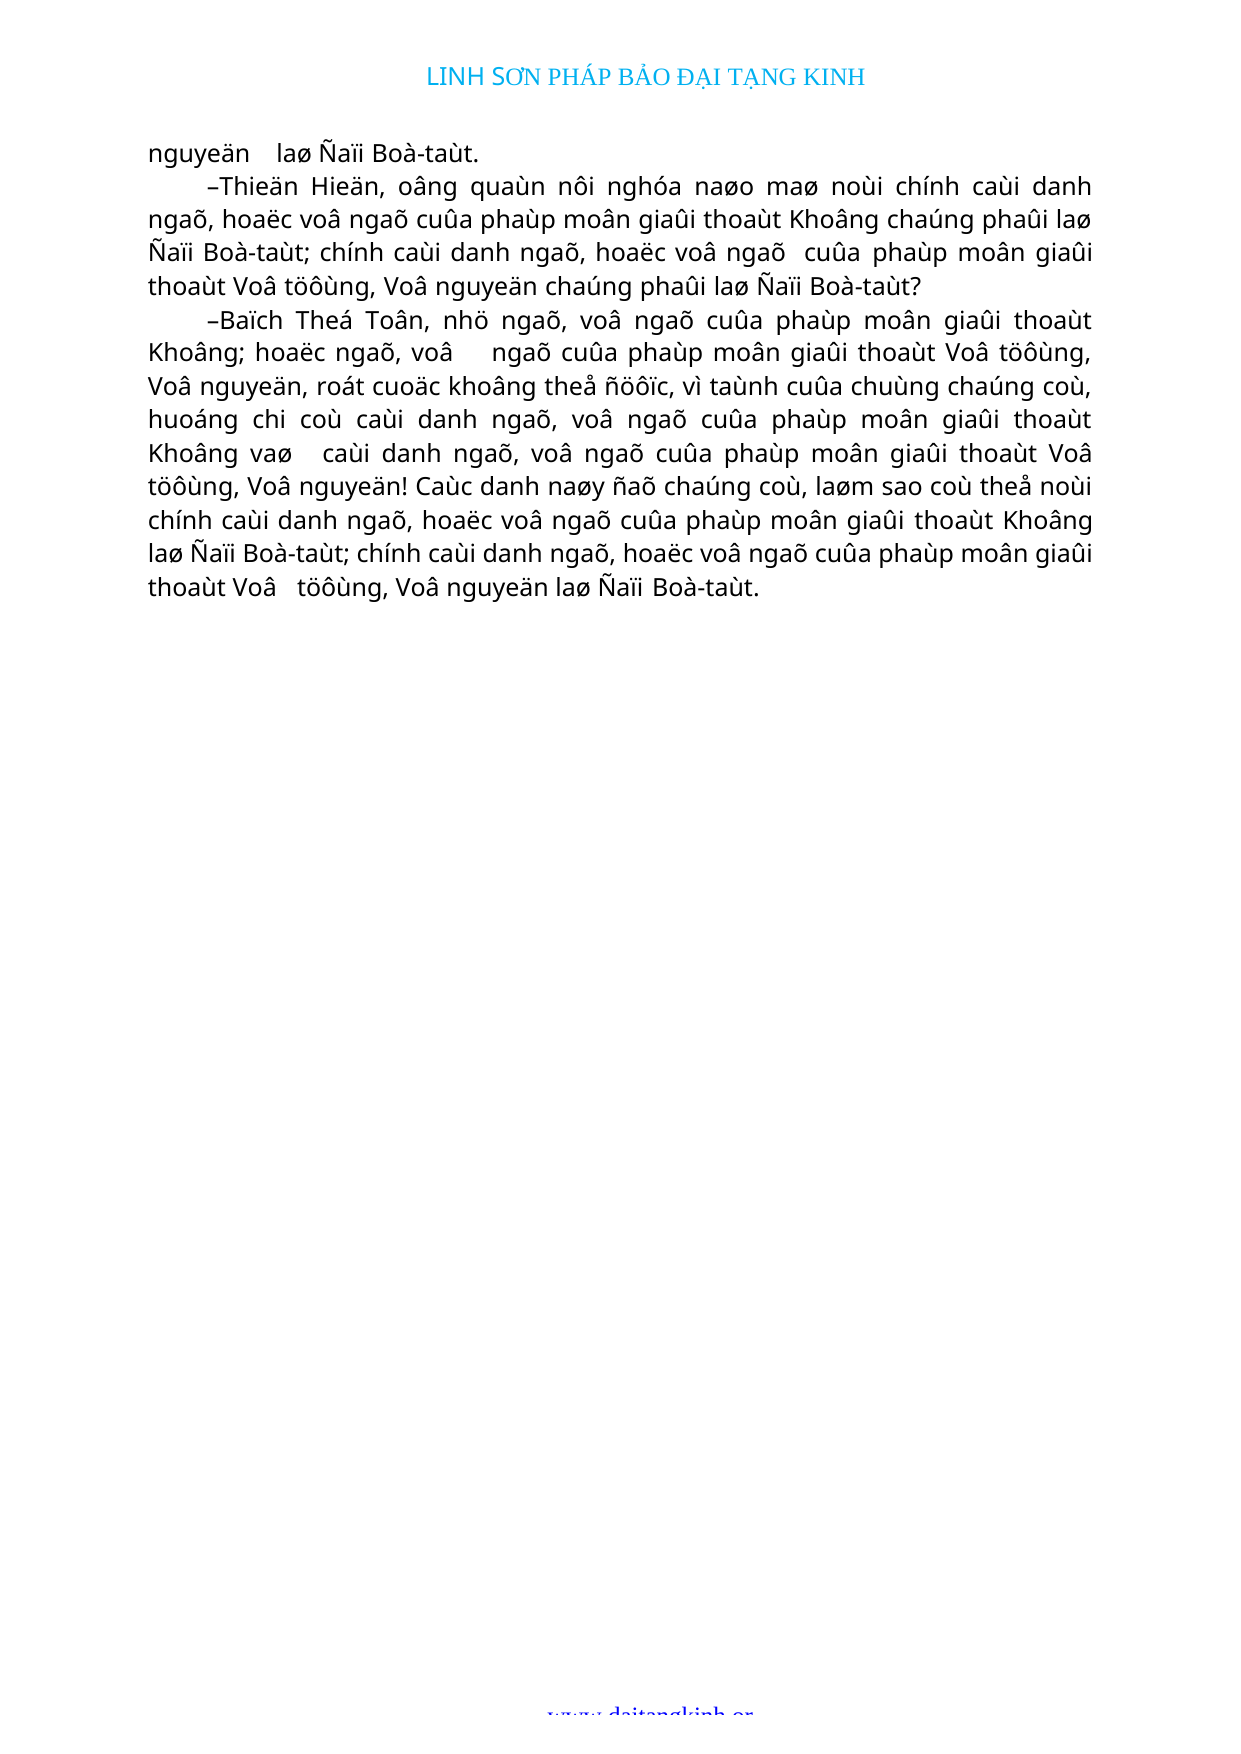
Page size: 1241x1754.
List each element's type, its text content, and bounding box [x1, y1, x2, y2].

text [148, 135, 1093, 169]
text –Thieän Hieän, oâng quaùn nôi nghóa naøo maø noùi chính caùi danh ngaõ, hoaëc voâ ngaõ cuûa phaùp moân giaûi thoaùt Khoâng chaúng phaûi laø Ñaïi Boà-taùt; chính caùi danh ngaõ, hoaëc voâ ngaõ cuûa phaùp moân giaûi thoaùt Voâ töôùng, Voâ nguyeän chaúng phaûi laø Ñaïi Boà-taùt? [148, 169, 1093, 302]
text –Baïch Theá Toân, nhö ngaõ, voâ ngaõ cuûa phaùp moân giaûi thoaùt Khoâng; hoaëc ngaõ, voâ ngaõ cuûa phaùp moân giaûi thoaùt Voâ töôùng, Voâ nguyeän, roát cuoäc khoâng theå ñöôïc, vì taùnh cuûa chuùng chaúng coù, huoáng chi coù caùi danh ngaõ, voâ ngaõ cuûa phaùp moân giaûi thoaùt Khoâng vaø caùi danh ngaõ, voâ ngaõ cuûa phaùp moân giaûi thoaùt Voâ töôùng, Voâ nguyeän! Caùc danh naøy ñaõ chaúng coù, laøm sao coù theå noùi chính caùi danh ngaõ, hoaëc voâ ngaõ cuûa phaùp moân giaûi thoaùt Khoâng laø Ñaïi Boà-taùt; chính caùi danh ngaõ, hoaëc voâ ngaõ cuûa phaùp moân giaûi thoaùt Voâ töôùng, Voâ nguyeän laø Ñaïi Boà-taùt. [148, 302, 1093, 603]
